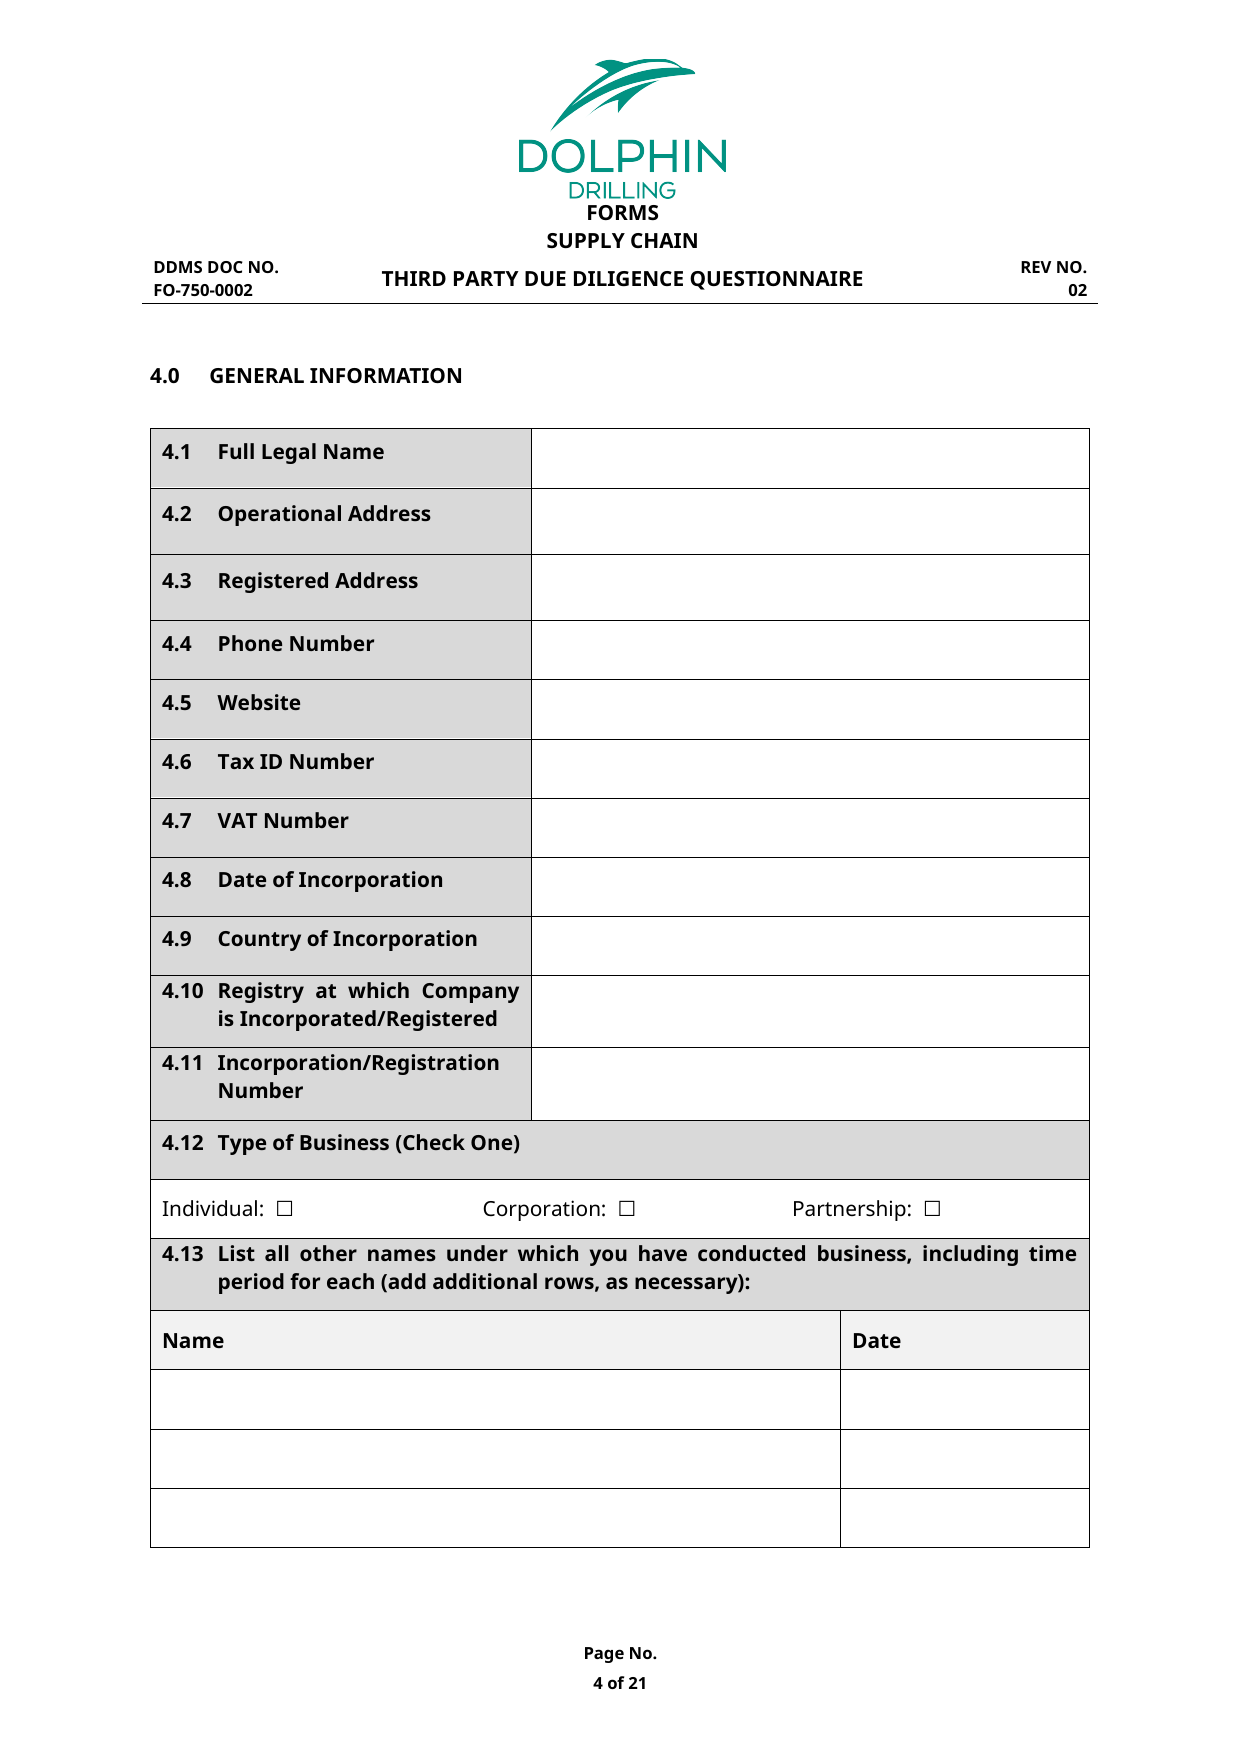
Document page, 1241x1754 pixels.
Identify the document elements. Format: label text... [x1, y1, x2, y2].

table_cell Country of Incorporation [151, 917, 531, 975]
table_cell Tax ID Number [151, 740, 531, 797]
table_cell Date of Incorporation [151, 858, 531, 916]
table_cell [532, 489, 1089, 554]
table_cell [532, 555, 1089, 620]
table_cell Corporation: [471, 1180, 781, 1238]
table_cell [151, 1489, 840, 1547]
picture [519, 59, 726, 199]
table_cell [532, 621, 1089, 679]
table_cell Partnership: [781, 1180, 1089, 1238]
table_cell [532, 976, 1089, 1047]
table_cell Date [841, 1311, 1089, 1369]
table_cell VAT Number [151, 799, 531, 857]
table_cell [151, 1430, 840, 1487]
table_cell List all other names under which you have conducted business, including time period for each (add additional rows, as necessary): [151, 1239, 1089, 1310]
table_cell [532, 917, 1089, 975]
table_cell [532, 858, 1089, 916]
table_cell [151, 1370, 840, 1428]
table_cell [841, 1370, 1089, 1428]
table_cell Individual: [151, 1180, 471, 1238]
subtitle GENERAL INFORMATION [150, 361, 1090, 389]
table_cell Type of Business (Check One) [151, 1121, 1089, 1179]
table_cell [532, 1048, 1089, 1120]
table_cell Website [151, 680, 531, 738]
table_cell Name [151, 1311, 840, 1369]
table_header [532, 429, 1089, 487]
table_header Full Legal Name [151, 429, 531, 487]
table_cell Operational Address [151, 489, 531, 554]
table_cell [532, 799, 1089, 857]
table_cell [532, 680, 1089, 738]
table_cell Registry at which Company is Incorporated/Registered [151, 976, 531, 1047]
table_cell [841, 1489, 1089, 1547]
table_cell [841, 1430, 1089, 1487]
table_cell Phone Number [151, 621, 531, 679]
table_cell [532, 740, 1089, 797]
table_cell Registered Address [151, 555, 531, 620]
table_cell Incorporation/Registration Number [151, 1048, 531, 1120]
